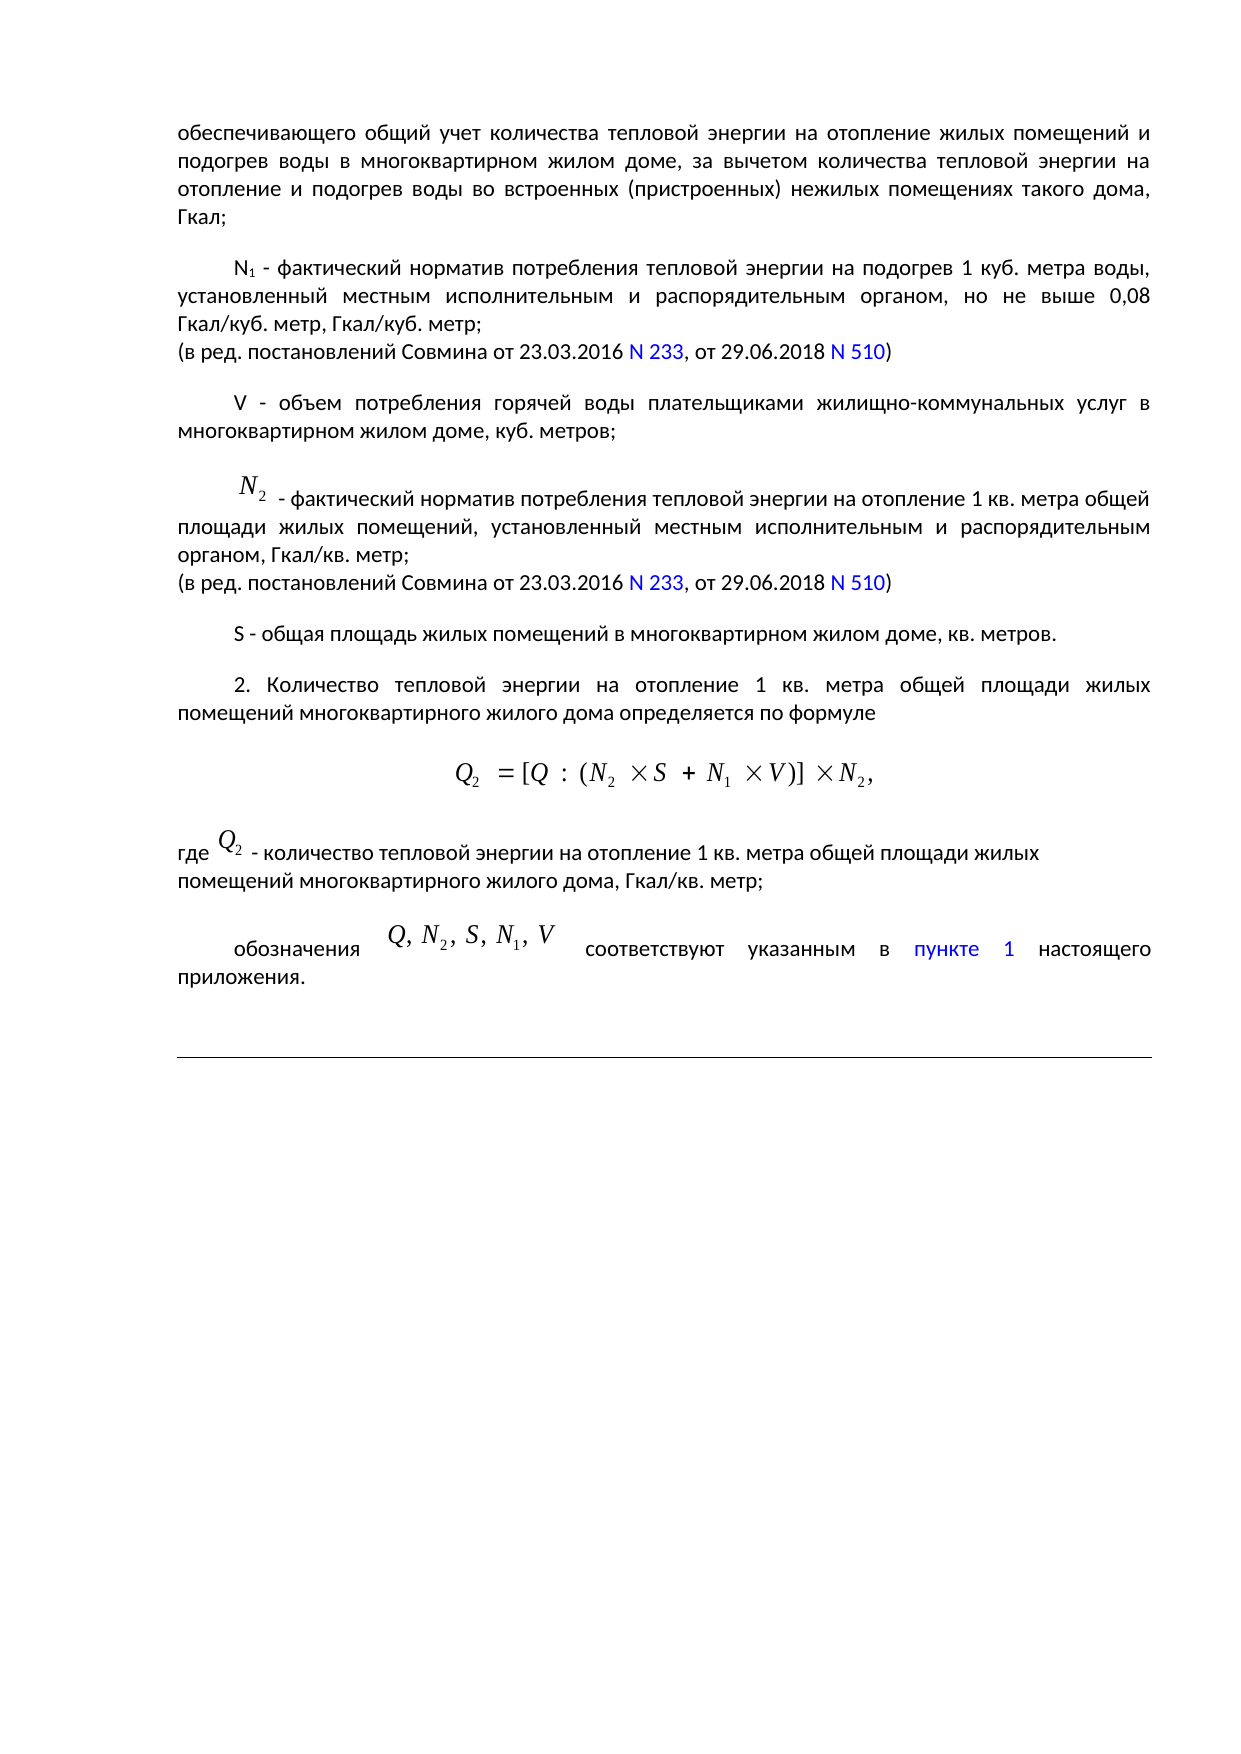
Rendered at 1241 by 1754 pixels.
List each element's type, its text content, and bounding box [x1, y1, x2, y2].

text где - количество тепловой энергии на отопление 1 кв. метра общей площади жилых помещений многоквартирного жилого дома, Гкал/кв. метр; [177, 821, 1152, 894]
text N1 - фактический норматив потребления тепловой энергии на подогрев 1 куб. метра воды, установленный местным исполнительным и распорядительным органом, но не выше 0,08 Гкал/куб. метр, Гкал/куб. метр; [177, 253, 1152, 337]
text - фактический норматив потребления тепловой энергии на отопление 1 кв. метра общей площади жилых помещений, установленный местным исполнительным и распорядительным органом, Гкал/кв. метр; [177, 467, 1152, 568]
text (в ред. постановлений Совмина от 23.03.2016 N 233, от 29.06.2018 N 510) [177, 337, 1152, 365]
text 2. Количество тепловой энергии на отопление 1 кв. метра общей площади жилых помещений многоквартирного жилого дома определяется по формуле [177, 670, 1152, 726]
text (в ред. постановлений Совмина от 23.03.2016 N 233, от 29.06.2018 N 510) [177, 568, 1152, 596]
text V - объем потребления горячей воды плательщиками жилищно-коммунальных услуг в многоквартирном жилом доме, куб. метров; [177, 388, 1152, 444]
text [177, 118, 1152, 230]
text S - общая площадь жилых помещений в многоквартирном жилом доме, кв. метров. [177, 619, 1152, 647]
text обозначения соответствуют указанным в пункте 1 настоящего приложения. [177, 917, 1152, 990]
